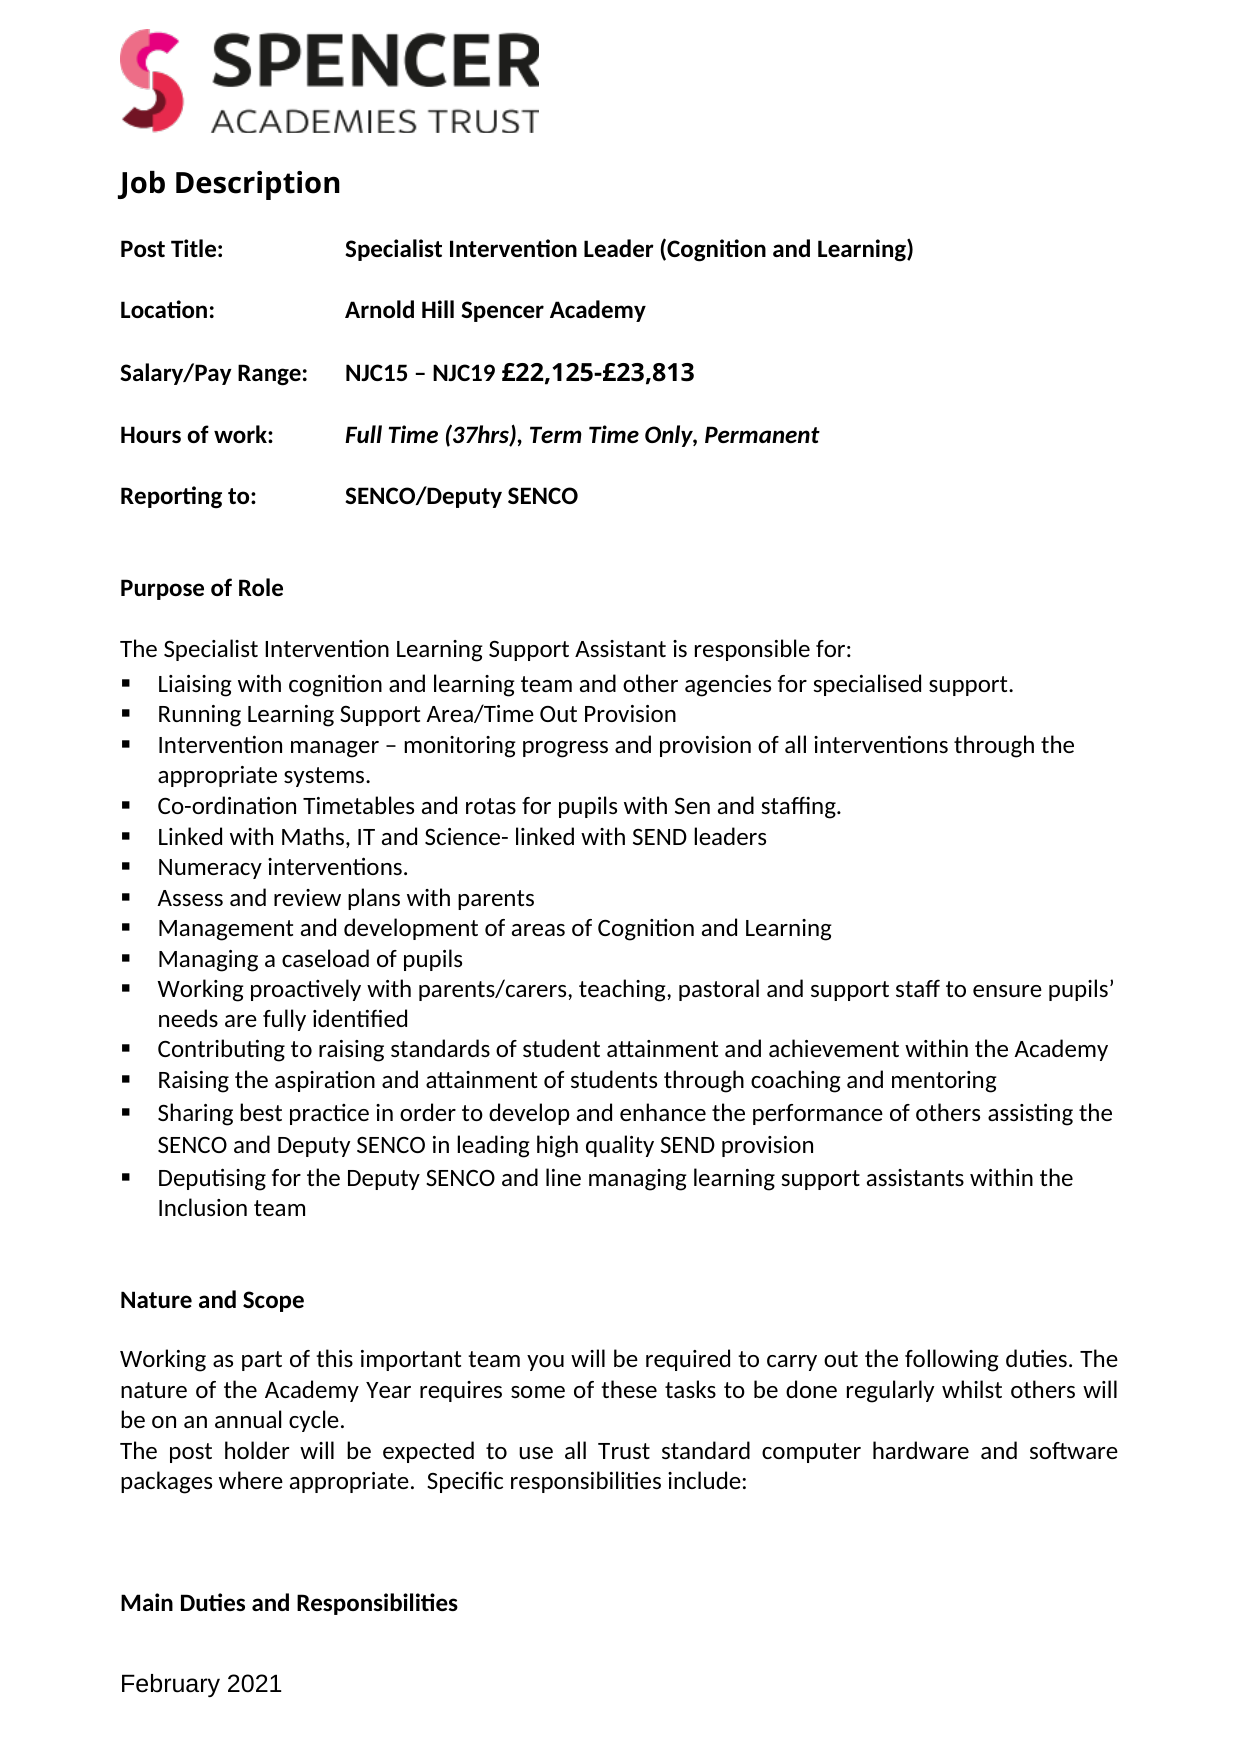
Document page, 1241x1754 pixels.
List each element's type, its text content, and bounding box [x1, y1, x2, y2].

text Main Duties and Responsibilities [120, 1587, 1120, 1618]
list Deputising for the Deputy SENCO and line managing learning support assistants within the Inclusion team [120, 1162, 1120, 1223]
list Co-ordination Timetables and rotas for pupils with Sen and staffing. [120, 790, 1120, 821]
text Hours of work: Full Time (37hrs), Term Time Only, Permanent [120, 419, 1120, 450]
list Management and development of areas of Cognition and Learning [120, 912, 1120, 943]
list Linked with Maths, IT and Science- linked with SEND leaders [120, 821, 1120, 851]
text Post Title: Specialist Intervention Leader (Cognition and Learning) [120, 233, 1120, 263]
list Working proactively with parents/carers, teaching, pastoral and support staff to ensure pupils’ needs are fully identified [120, 973, 1120, 1034]
list Numeracy interventions. [120, 851, 1120, 882]
list Running Learning Support Area/Time Out Provision [120, 699, 1120, 729]
list Liaising with cognition and learning team and other agencies for specialised support. [120, 668, 1120, 699]
text Location: Arnold Hill Spencer Academy [120, 294, 1120, 324]
text Salary/Pay Range: NJC15 – NJC19 £22,125-£23,813 [120, 355, 1120, 389]
list Assess and review plans with parents [120, 882, 1120, 912]
list Sharing best practice in order to develop and enhance the performance of others assisting the SENCO and Deputy SENCO in leading high quality SEND provision [120, 1097, 1120, 1160]
list Raising the aspiration and attainment of students through coaching and mentoring [120, 1064, 1120, 1094]
list Contributing to raising standards of student attainment and achievement within the Academy [120, 1034, 1120, 1064]
list Intervention manager – monitoring progress and provision of all interventions through the appropriate systems. [120, 729, 1120, 790]
text Nature and Scope [120, 1284, 1120, 1314]
text The Specialist Intervention Learning Support Assistant is responsible for: [120, 633, 1120, 663]
text Reporting to: SENCO/Deputy SENCO [120, 480, 1120, 511]
text Job Description [120, 162, 1120, 202]
text The post holder will be expected to use all Trust standard computer hardware and software packages where appropriate. Specific responsibilities include: [120, 1435, 1120, 1496]
text Working as part of this important team you will be required to carry out the following duties. The nature of the Academy Year requires some of these tasks to be done regularly whilst others will be on an annual cycle. [120, 1343, 1120, 1435]
list Managing a caseload of pupils [120, 943, 1120, 973]
text Purpose of Role [120, 572, 1120, 602]
